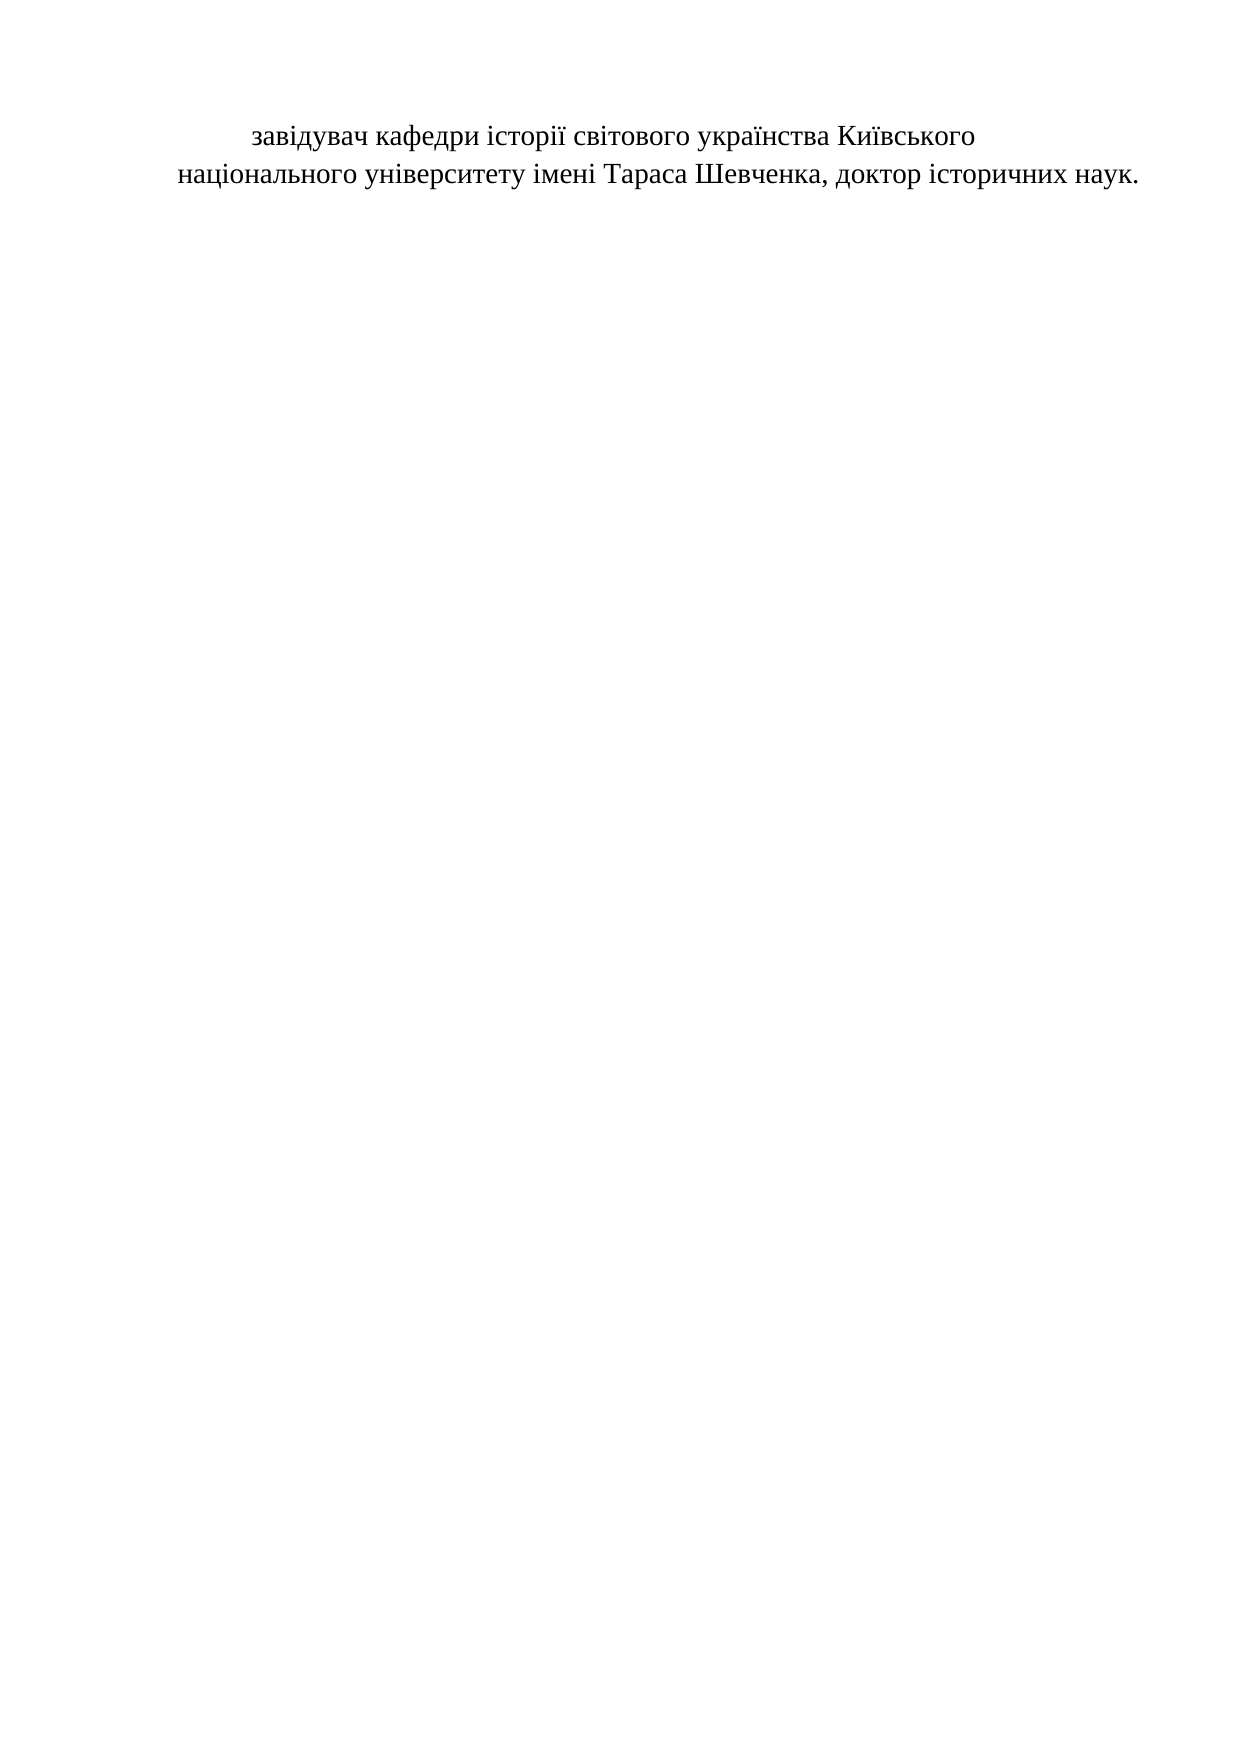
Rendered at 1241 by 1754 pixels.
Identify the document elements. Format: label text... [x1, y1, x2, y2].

text завідувач кафедри історії світового українства Київського національного університету імені Тараса Шевченка, доктор історичних наук. [177, 118, 1152, 229]
